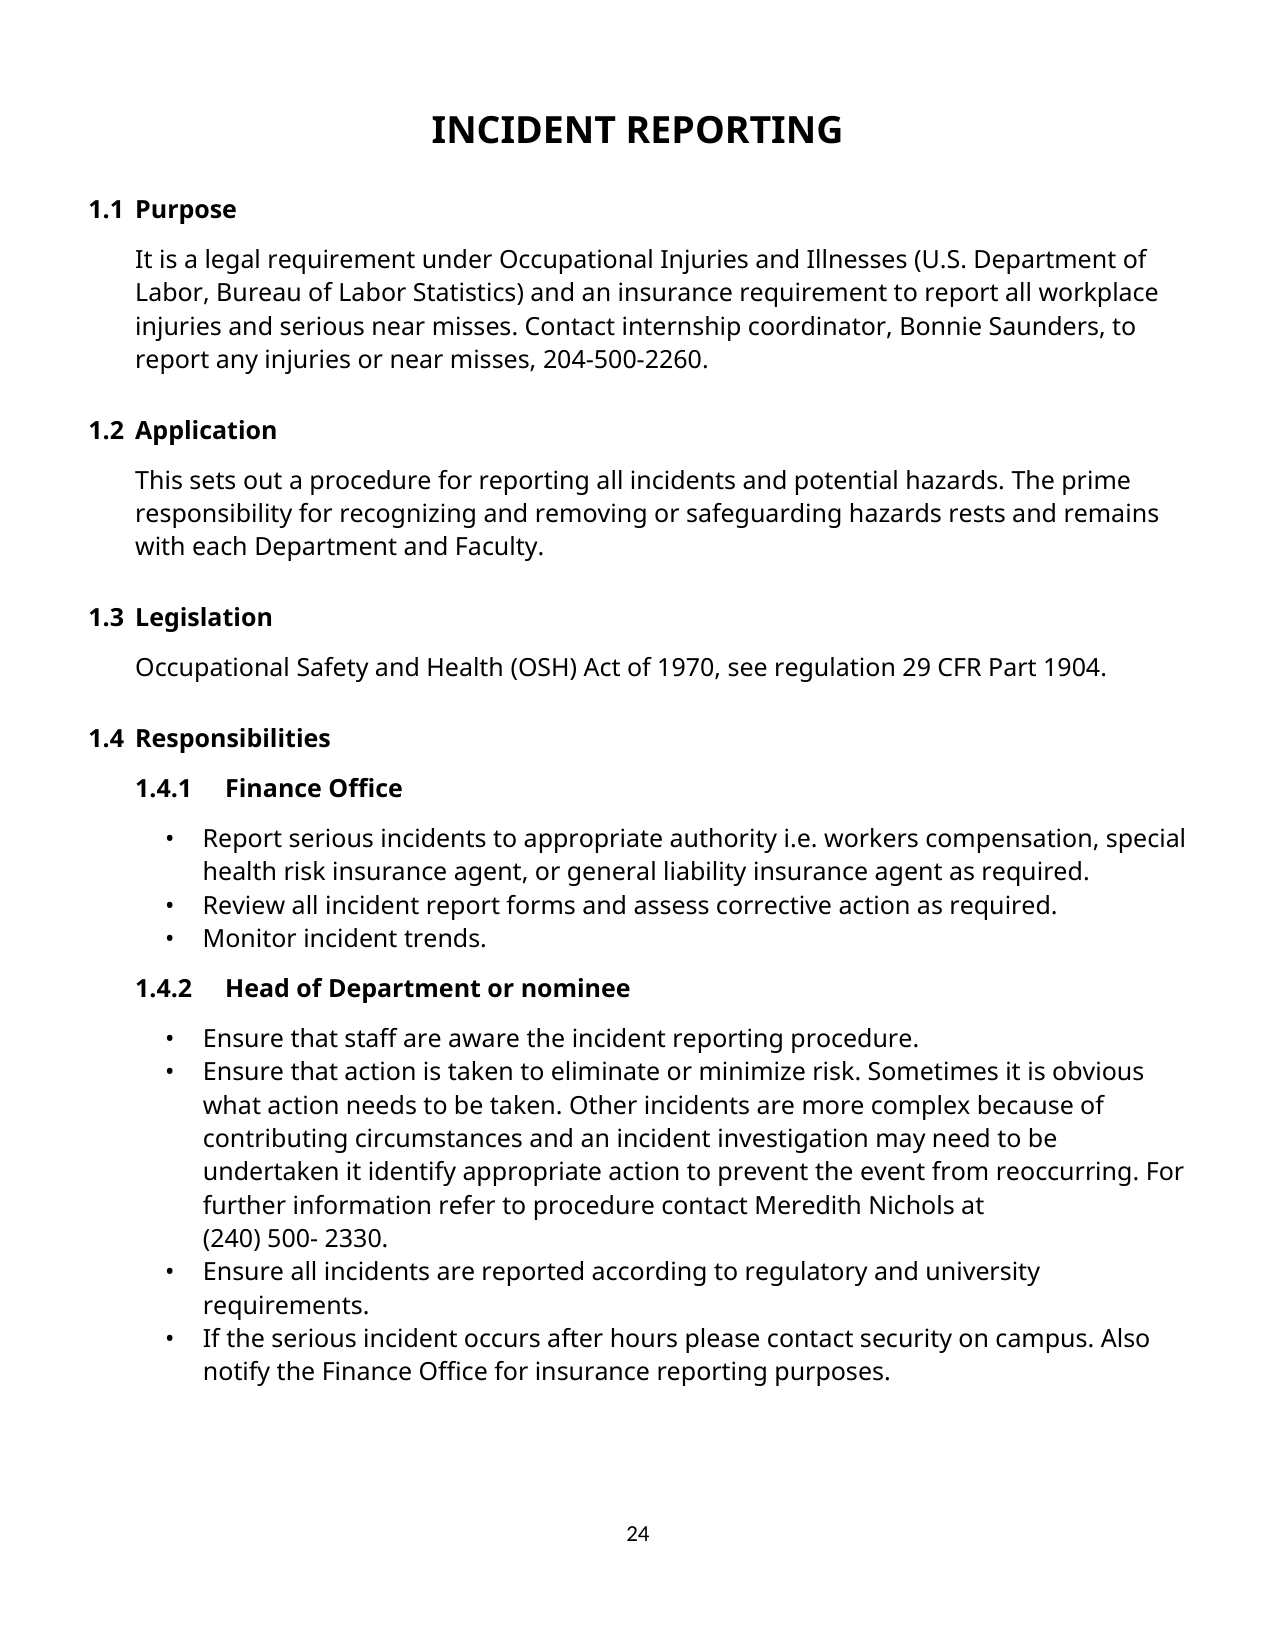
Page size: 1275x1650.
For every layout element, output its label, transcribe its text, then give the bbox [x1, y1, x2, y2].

text It is a legal requirement under Occupational Injuries and Illnesses (U.S. Department of Labor, Bureau of Labor Statistics) and an insurance requirement to report all workplace injuries and serious near misses. Contact internship coordinator, Bonnie Saunders, to report any injuries or near misses, 204-500-2260. [135, 242, 1200, 375]
list Ensure that action is taken to eliminate or minimize risk. Sometimes it is obvious what action needs to be taken. Other incidents are more complex because of contributing circumstances and an incident investigation may need to be undertaken it identify appropriate action to prevent the event from reoccurring. For further information refer to procedure contact Meredith Nichols at (240) 500- 2330. [165, 1054, 1200, 1254]
text 1.3 Legislation [88, 600, 1200, 633]
text 1.1 Purpose [88, 192, 1200, 225]
text 1.4.2 Head of Department or nominee [135, 971, 1200, 1004]
list Ensure that staff are aware the incident reporting procedure. [165, 1021, 1200, 1054]
subtitle INCIDENT REPORTING [75, 103, 1200, 154]
list Review all incident report forms and assess corrective action as required. [165, 887, 1200, 921]
list Ensure all incidents are reported according to regulatory and university requirements. [165, 1254, 1200, 1321]
text This sets out a procedure for reporting all incidents and potential hazards. The prime responsibility for recognizing and removing or safeguarding hazards rests and remains with each Department and Faculty. [135, 462, 1200, 562]
text 1.4 Responsibilities [88, 721, 1200, 754]
text Occupational Safety and Health (OSH) Act of 1970, see regulation 29 CFR Part 1904. [135, 650, 1200, 683]
list Monitor incident trends. [165, 921, 1200, 954]
text 1.4.1 Finance Office [135, 771, 1200, 804]
list Report serious incidents to appropriate authority i.e. workers compensation, special health risk insurance agent, or general liability insurance agent as required. [165, 821, 1200, 887]
list If the serious incident occurs after hours please contact security on campus. Also notify the Finance Office for insurance reporting purposes. [165, 1321, 1200, 1387]
text 1.2 Application [88, 412, 1200, 446]
